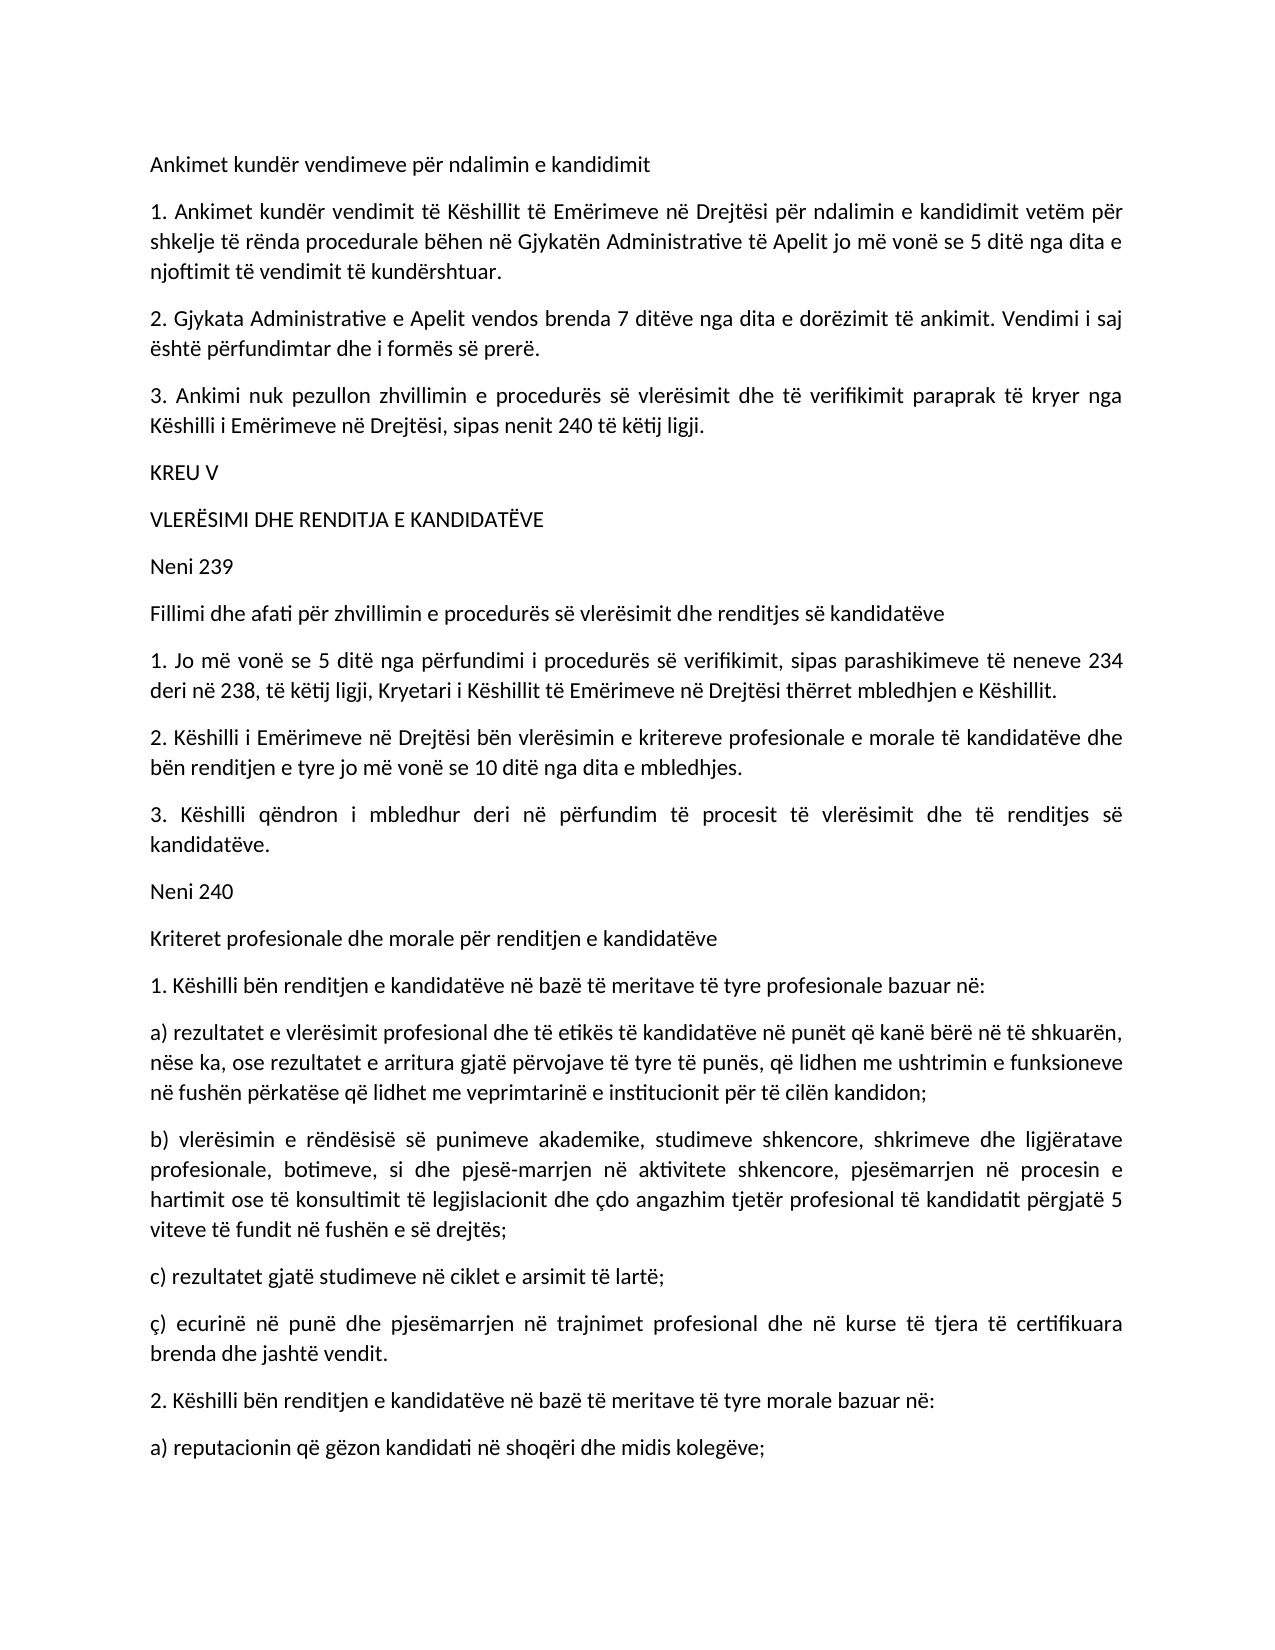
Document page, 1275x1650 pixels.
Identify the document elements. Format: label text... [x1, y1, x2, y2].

text ç) ecurinë në punë dhe pjesëmarrjen në trajnimet profesional dhe në kurse të tjera të certifikuara brenda dhe jashtë vendit. [150, 1309, 1125, 1368]
text Neni 239 [150, 552, 1125, 580]
text 2. Këshilli i Emërimeve në Drejtësi bën vlerësimin e kritereve profesionale e morale të kandidatëve dhe bën renditjen e tyre jo më vonë se 10 ditë nga dita e mbledhjes. [150, 723, 1125, 781]
text a) rezultatet e vlerësimit profesional dhe të etikës të kandidatëve në punët që kanë bërë në të shkuarën, nëse ka, ose rezultatet e arritura gjatë përvojave të tyre të punës, që lidhen me ushtrimin e funksioneve në fushën përkatëse që lidhet me veprimtarinë e institucionit për të cilën kandidon; [150, 1018, 1125, 1106]
text VLERËSIMI DHE RENDITJA E KANDIDATËVE [150, 505, 1125, 533]
text 3. Këshilli qëndron i mbledhur deri në përfundim të procesit të vlerësimit dhe të renditjes së kandidatëve. [150, 800, 1125, 858]
text 1. Jo më vonë se 5 ditë nga përfundimi i procedurës së verifikimit, sipas parashikimeve të neneve 234 deri në 238, të këtij ligji, Kryetari i Këshillit të Emërimeve në Drejtësi thërret mbledhjen e Këshillit. [150, 646, 1125, 704]
text 3. Ankimi nuk pezullon zhvillimin e procedurës së vlerësimit dhe të verifikimit paraprak të kryer nga Këshilli i Emërimeve në Drejtësi, sipas nenit 240 të këtij ligji. [150, 381, 1125, 439]
text Fillimi dhe afati për zhvillimin e procedurës së vlerësimit dhe renditjes së kandidatëve [150, 599, 1125, 627]
text c) rezultatet gjatë studimeve në ciklet e arsimit të lartë; [150, 1262, 1125, 1291]
text 2. Gjykata Administrative e Apelit vendos brenda 7 ditëve nga dita e dorëzimit të ankimit. Vendimi i saj është përfundimtar dhe i formës së prerë. [150, 304, 1125, 362]
text a) reputacionin që gëzon kandidati në shoqëri dhe midis kolegëve; [150, 1433, 1125, 1461]
text 1. Këshilli bën renditjen e kandidatëve në bazë të meritave të tyre profesionale bazuar në: [150, 971, 1125, 999]
text Kriteret profesionale dhe morale për renditjen e kandidatëve [150, 924, 1125, 952]
text 1. Ankimet kundër vendimit të Këshillit të Emërimeve në Drejtësi për ndalimin e kandidimit vetëm për shkelje të rënda procedurale bëhen në Gjykatën Administrative të Apelit jo më vonë se 5 ditë nga dita e njoftimit të vendimit të kundërshtuar. [150, 197, 1125, 285]
text b) vlerësimin e rëndësisë së punimeve akademike, studimeve shkencore, shkrimeve dhe ligjëratave profesionale, botimeve, si dhe pjesë-marrjen në aktivitete shkencore, pjesëmarrjen në procesin e hartimit ose të konsultimit të legjislacionit dhe çdo angazhim tjetër profesional të kandidatit përgjatë 5 viteve të fundit në fushën e së drejtës; [150, 1125, 1125, 1244]
text 2. Këshilli bën renditjen e kandidatëve në bazë të meritave të tyre morale bazuar në: [150, 1386, 1125, 1414]
text Neni 240 [150, 877, 1125, 905]
text KREU V [150, 458, 1125, 486]
text Ankimet kundër vendimeve për ndalimin e kandidimit [150, 150, 1125, 178]
